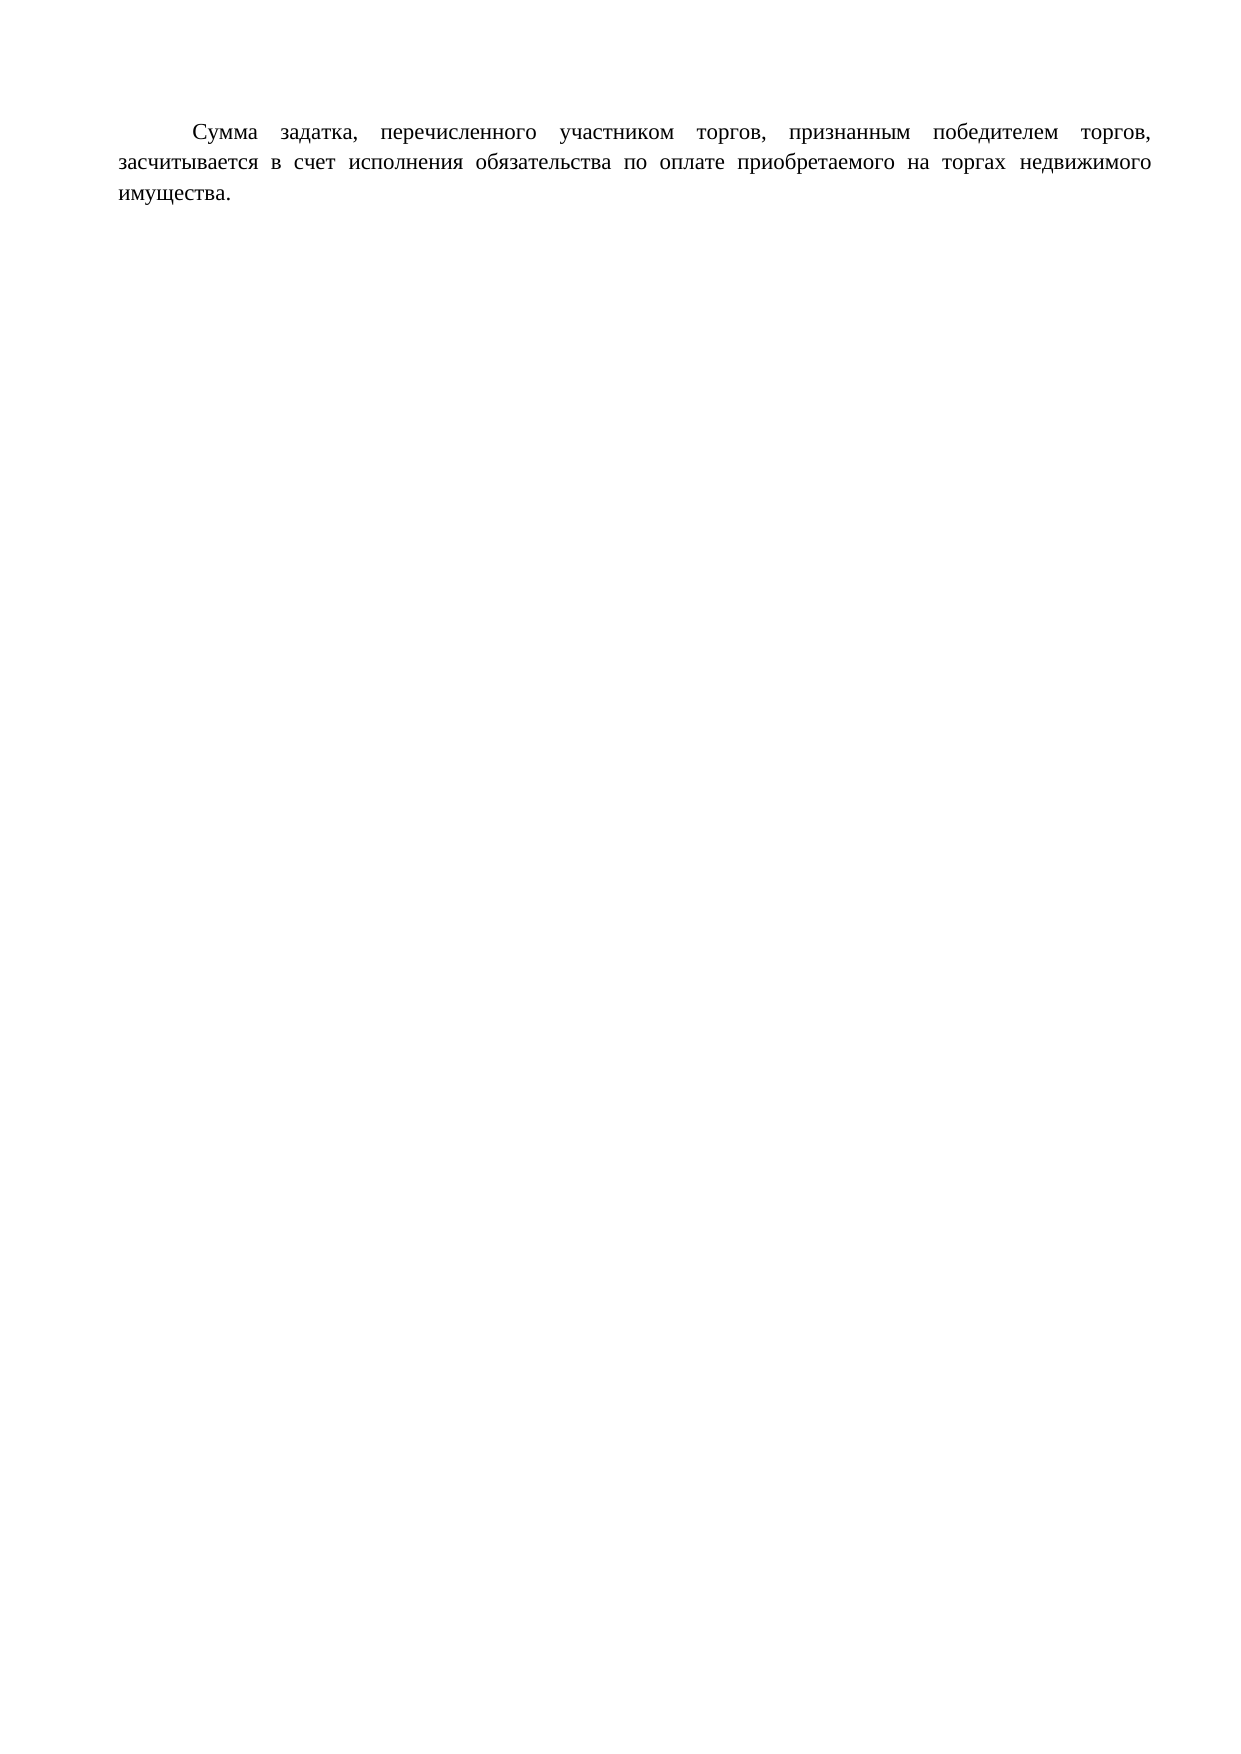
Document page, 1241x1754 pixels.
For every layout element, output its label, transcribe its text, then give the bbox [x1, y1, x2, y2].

text Сумма задатка, перечисленного участником торгов, признанным победителем торгов, засчитывается в счет исполнения обязательства по оплате приобретаемого на торгах недвижимого имущества. [118, 118, 1152, 205]
